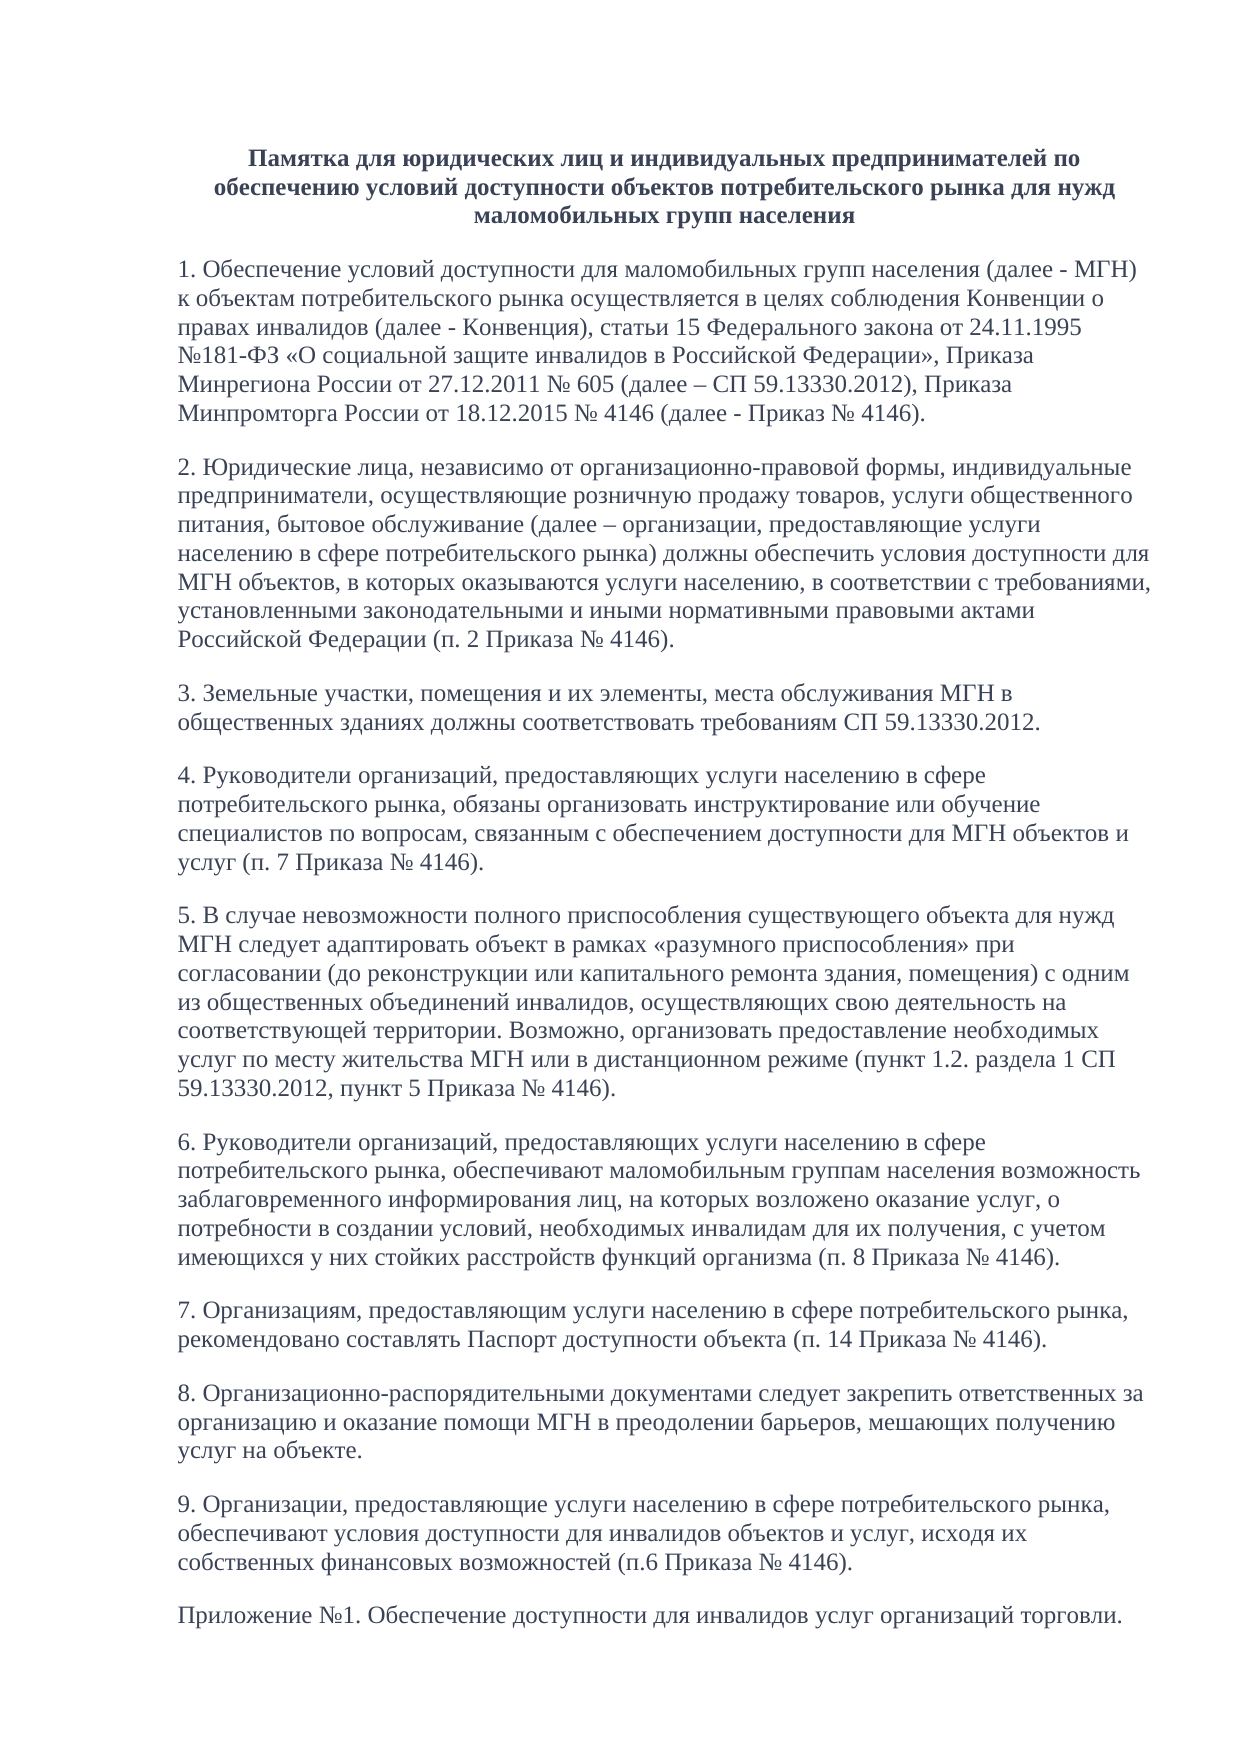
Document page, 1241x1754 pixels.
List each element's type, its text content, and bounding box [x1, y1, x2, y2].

text Памятка для юридических лиц и индивидуальных предпринимателей по обеспечению условий доступности объектов потребительского рынка для нужд маломобильных групп населения [177, 143, 1152, 229]
text 5. В случае невозможности полного приспособления существующего объекта для нужд МГН следует адаптировать объект в рамках «разумного приспособления» при согласовании (до реконструкции или капитального ремонта здания, помещения) с одним из общественных объединений инвалидов, осуществляющих свою деятельность на соответствующей территории. Возможно, организовать предоставление необходимых услуг по месту жительства МГН или в дистанционном режиме (пункт 1.2. раздела 1 СП 59.13330.2012, пункт 5 Приказа № 4146). [177, 901, 1152, 1102]
text 9. Организации, предоставляющие услуги населению в сфере потребительского рынка, обеспечивают условия доступности для инвалидов объектов и услуг, исходя их собственных финансовых возможностей (п.6 Приказа № 4146). [177, 1489, 1152, 1576]
text 8. Организационно-распорядительными документами следует закрепить ответственных за организацию и оказание помощи МГН в преодолении барьеров, мешающих получению услуг на объекте. [177, 1378, 1152, 1464]
text 7. Организациям, предоставляющим услуги населению в сфере потребительского рынка, рекомендовано составлять Паспорт доступности объекта (п. 14 Приказа № 4146). [177, 1296, 1152, 1353]
text 3. Земельные участки, помещения и их элементы, места обслуживания МГН в общественных зданиях должны соответствовать требованиям СП 59.13330.2012. [177, 678, 1152, 736]
text 6. Руководители организаций, предоставляющих услуги населению в сфере потребительского рынка, обеспечивают маломобильным группам населения возможность заблаговременного информирования лиц, на которых возложено оказание услуг, о потребности в создании условий, необходимых инвалидам для их получения, с учетом имеющихся у них стойких расстройств функций организма (п. 8 Приказа № 4146). [177, 1127, 1152, 1271]
text 4. Руководители организаций, предоставляющих услуги населению в сфере потребительского рынка, обязаны организовать инструктирование или обучение специалистов по вопросам, связанным с обеспечением доступности для МГН объектов и услуг (п. 7 Приказа № 4146). [177, 761, 1152, 876]
text Приложение №1. Обеспечение доступности для инвалидов услуг организаций торговли. [177, 1601, 1152, 1629]
text 1. Обеспечение условий доступности для маломобильных групп населения (далее - МГН) к объектам потребительского рынка осуществляется в целях соблюдения Конвенции о правах инвалидов (далее - Конвенция), статьи 15 Федерального закона от 24.11.1995 №181-ФЗ «О социальной защите инвалидов в Российской Федерации», Приказа Минрегиона России от 27.12.2011 № 605 (далее – СП 59.13330.2012), Приказа Минпромторга России от 18.12.2015 № 4146 (далее - Приказ № 4146). [177, 254, 1152, 427]
text 2. Юридические лица, независимо от организационно-правовой формы, индивидуальные предприниматели, осуществляющие розничную продажу товаров, услуги общественного питания, бытовое обслуживание (далее – организации, предоставляющие услуги населению в сфере потребительского рынка) должны обеспечить условия доступности для МГН объектов, в которых оказываются услуги населению, в соответствии с требованиями, установленными законодательными и иными нормативными правовыми актами Российской Федерации (п. 2 Приказа № 4146). [177, 452, 1152, 653]
